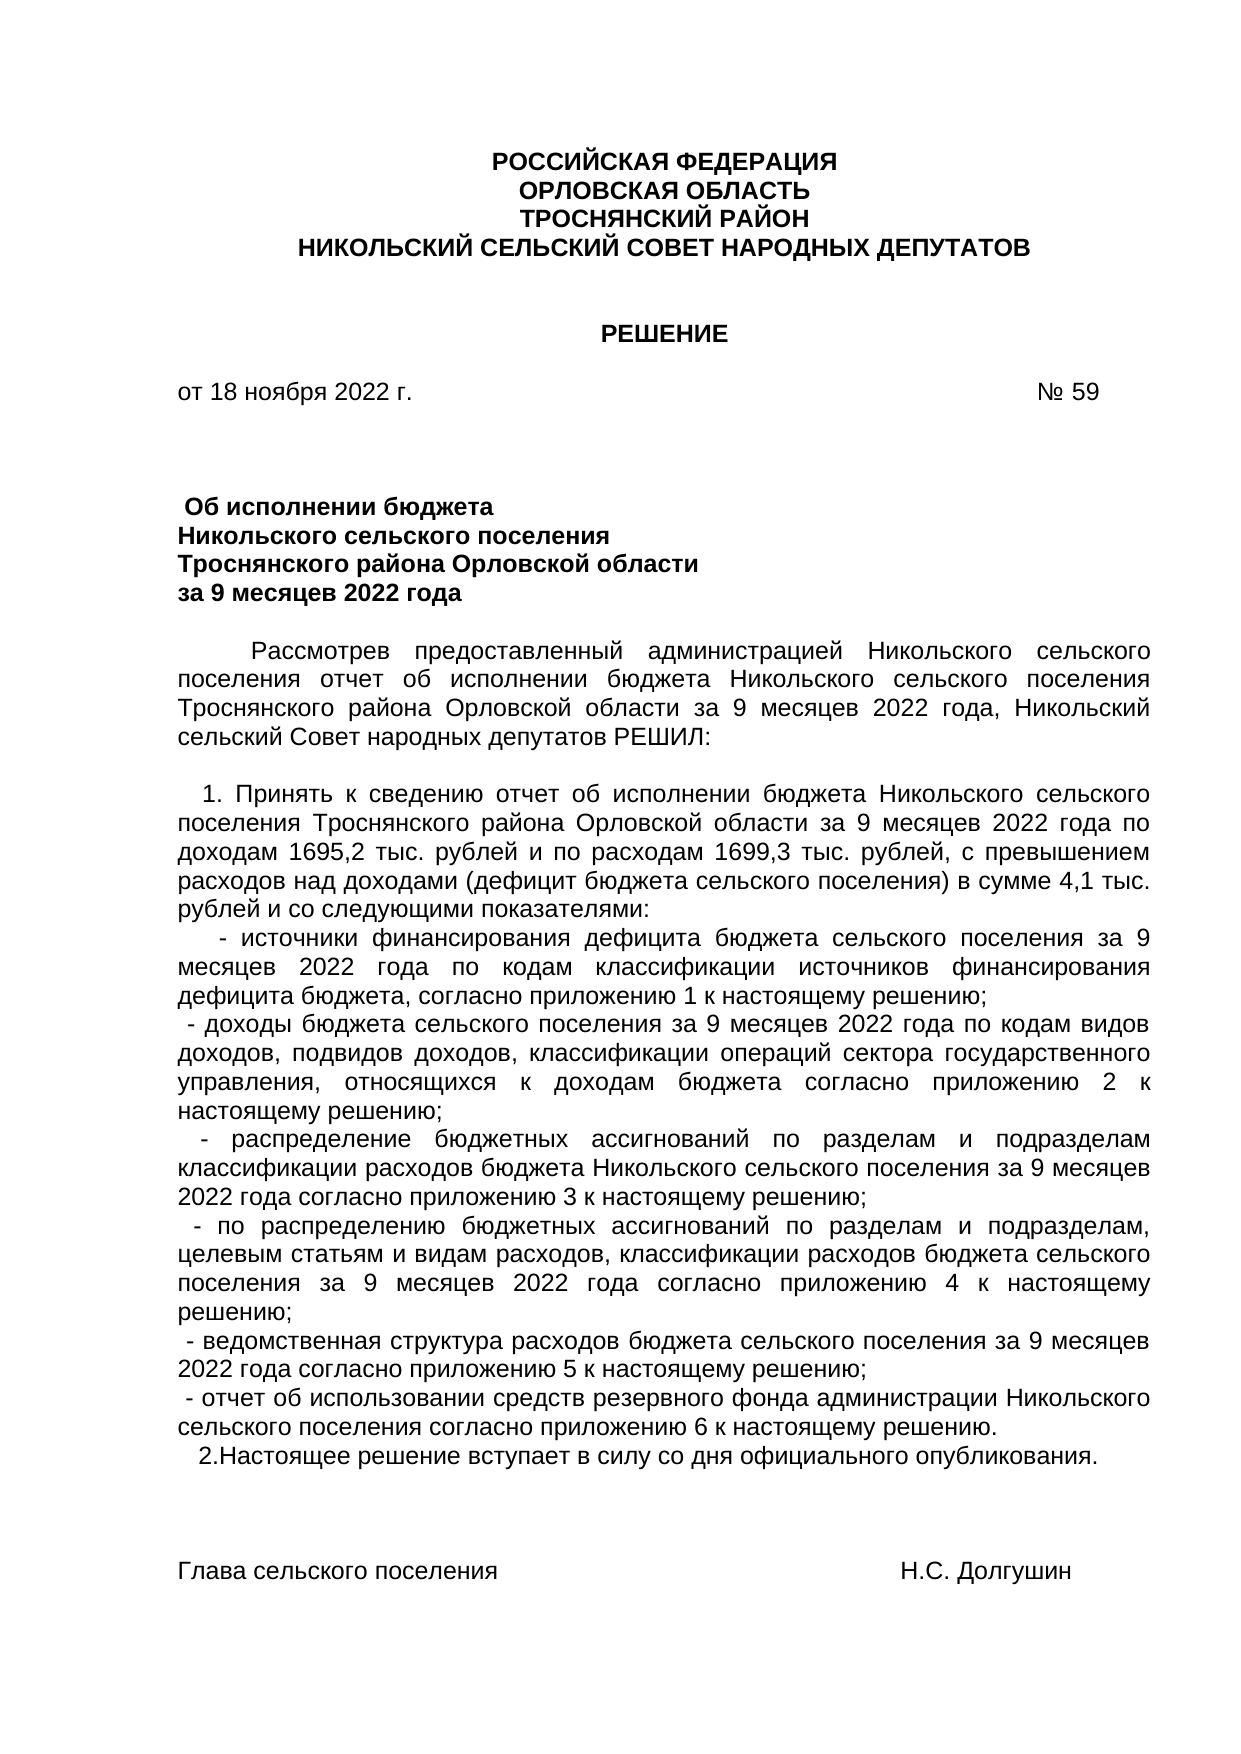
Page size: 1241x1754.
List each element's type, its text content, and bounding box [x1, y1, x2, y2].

text от 18 ноября 2022 г. № 59 [177, 377, 1152, 406]
text Об исполнении бюджета [177, 492, 1152, 521]
text за 9 месяцев 2022 года [177, 578, 1152, 607]
text Глава сельского поселения Н.С. Долгушин [177, 1556, 1152, 1584]
text - источники финансирования дефицита бюджета сельского поселения за 9 месяцев 2022 года по кодам классификации источников финансирования дефицита бюджета, согласно приложению 1 к настоящему решению; [177, 923, 1152, 1009]
text 1. Принять к сведению отчет об исполнении бюджета Никольского сельского поселения Троснянского района Орловской области за 9 месяцев 2022 года по доходам 1695,2 тыс. рублей и по расходам 1699,3 тыс. рублей, с превышением расходов над доходами (дефицит бюджета сельского поселения) в сумме 4,1 тыс. рублей и со следующими показателями: [177, 779, 1152, 923]
text РЕШЕНИЕ [177, 319, 1152, 348]
text - отчет об использовании средств резервного фонда администрации Никольского сельского поселения согласно приложению 6 к настоящему решению. [177, 1383, 1152, 1441]
text - доходы бюджета сельского поселения за 9 месяцев 2022 года по кодам видов доходов, подвидов доходов, классификации операций сектора государственного управления, относящихся к доходам бюджета согласно приложению 2 к настоящему решению; [177, 1009, 1152, 1124]
text - распределение бюджетных ассигнований по разделам и подразделам классификации расходов бюджета Никольского сельского поселения за 9 месяцев 2022 года согласно приложению 3 к настоящему решению; [177, 1124, 1152, 1211]
text НИКОЛЬСКИЙ СЕЛЬСКИЙ СОВЕТ НАРОДНЫХ ДЕПУТАТОВ [177, 233, 1152, 262]
text Троснянского района Орловской области [177, 549, 1152, 578]
text РОССИЙСКАЯ ФЕДЕРАЦИЯ [177, 147, 1152, 176]
text - по распределению бюджетных ассигнований по разделам и подразделам, целевым статьям и видам расходов, классификации расходов бюджета сельского поселения за 9 месяцев 2022 года согласно приложению 4 к настоящему решению; [177, 1211, 1152, 1326]
text Никольского сельского поселения [177, 521, 1152, 549]
text - ведомственная структура расходов бюджета сельского поселения за 9 месяцев 2022 года согласно приложению 5 к настоящему решению; [177, 1326, 1152, 1383]
text Рассмотрев предоставленный администрацией Никольского сельского поселения отчет об исполнении бюджета Никольского сельского поселения Троснянского района Орловской области за 9 месяцев 2022 года, Никольский сельский Совет народных депутатов РЕШИЛ: [177, 636, 1152, 751]
text ОРЛОВСКАЯ ОБЛАСТЬ [177, 176, 1152, 204]
text ТРОСНЯНСКИЙ РАЙОН [177, 204, 1152, 233]
text 2.Настоящее решение вступает в силу со дня официального опубликования. [177, 1441, 1152, 1469]
